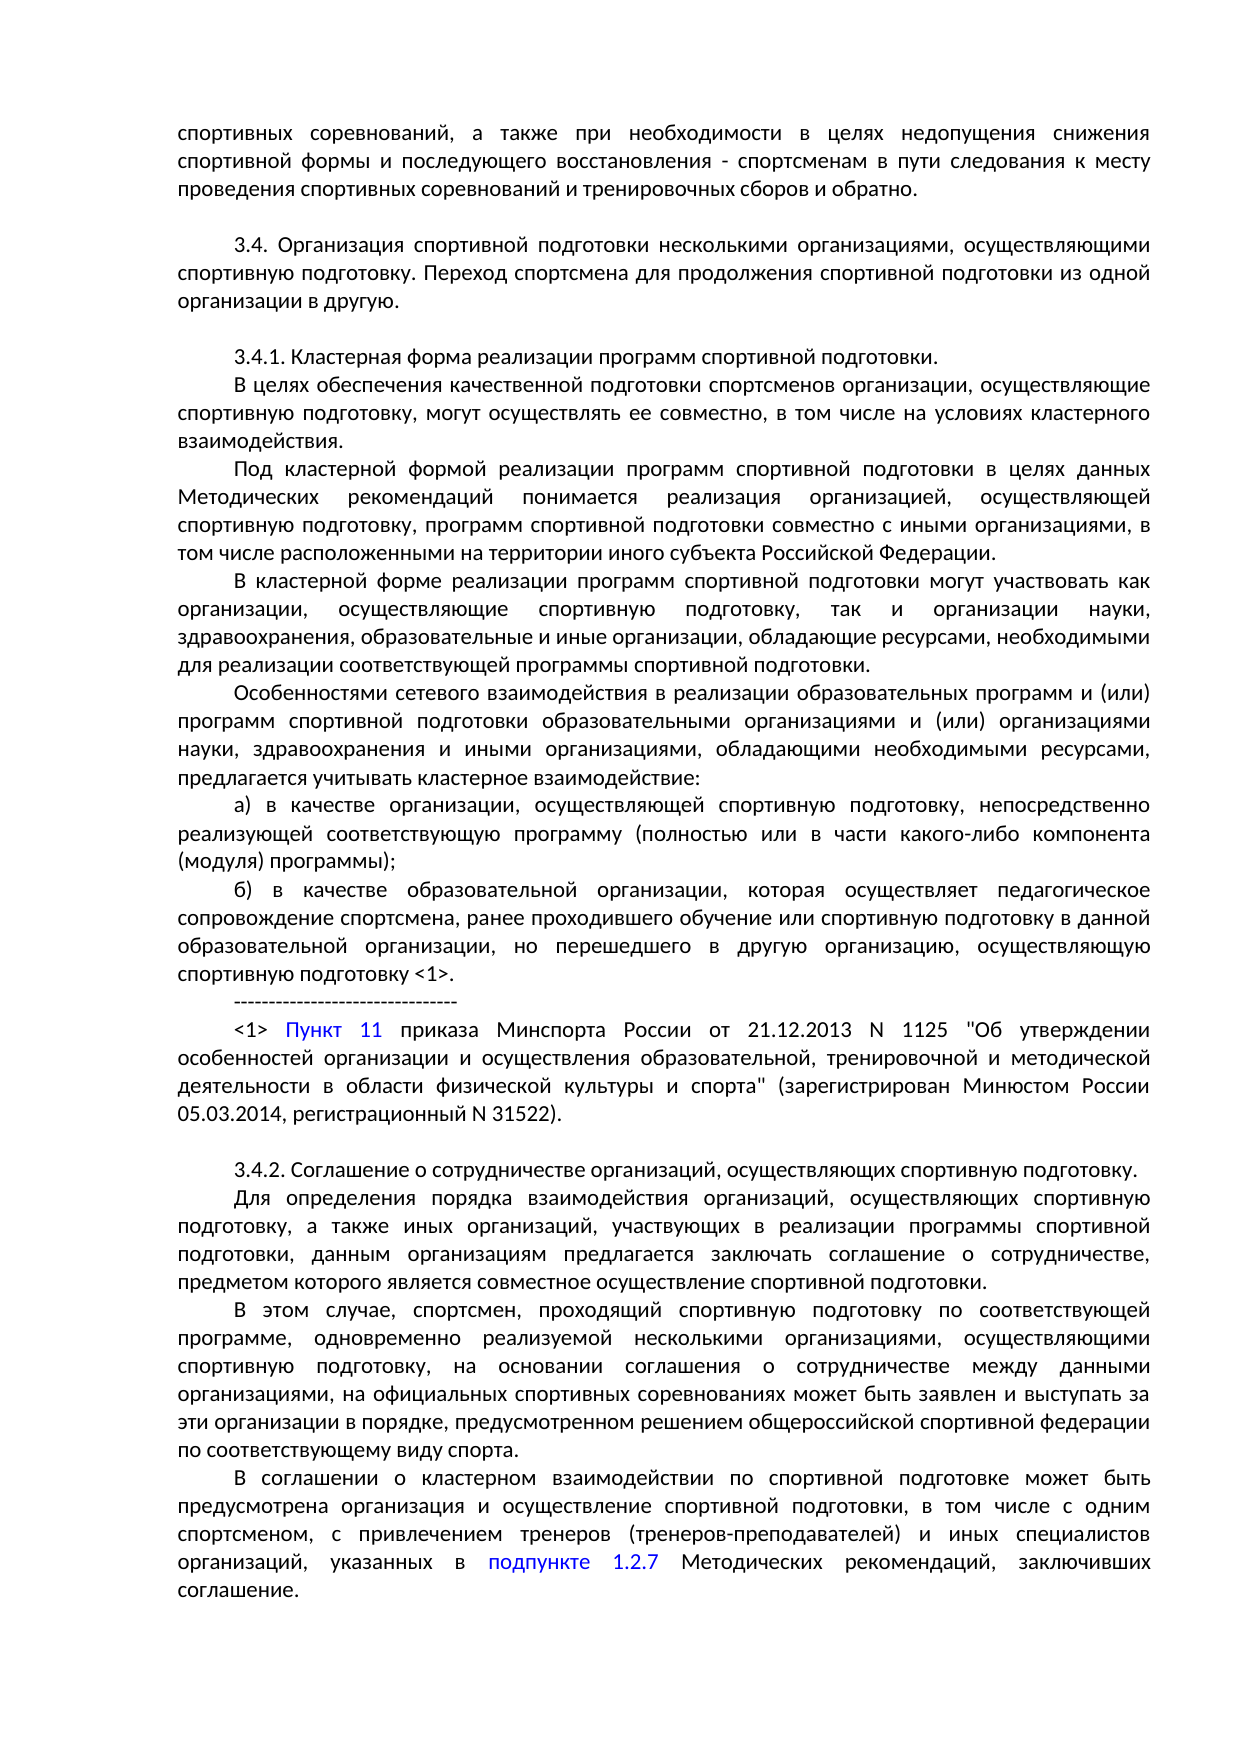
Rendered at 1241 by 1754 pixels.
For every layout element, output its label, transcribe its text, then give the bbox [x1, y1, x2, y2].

text Особенностями сетевого взаимодействия в реализации образовательных программ и (или) программ спортивной подготовки образовательными организациями и (или) организациями науки, здравоохранения и иными организациями, обладающими необходимыми ресурсами, предлагается учитывать кластерное взаимодействие: [177, 678, 1152, 791]
text В целях обеспечения качественной подготовки спортсменов организации, осуществляющие спортивную подготовку, могут осуществлять ее совместно, в том числе на условиях кластерного взаимодействия. [177, 370, 1152, 454]
text Для определения порядка взаимодействия организаций, осуществляющих спортивную подготовку, а также иных организаций, участвующих в реализации программы спортивной подготовки, данным организациям предлагается заключать соглашение о сотрудничестве, предметом которого является совместное осуществление спортивной подготовки. [177, 1183, 1152, 1295]
text 3.4.2. Соглашение о сотрудничестве организаций, осуществляющих спортивную подготовку. [177, 1155, 1152, 1183]
text 3.4. Организация спортивной подготовки несколькими организациями, осуществляющими спортивную подготовку. Переход спортсмена для продолжения спортивной подготовки из одной организации в другую. [177, 230, 1152, 314]
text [177, 118, 1152, 202]
text В этом случае, спортсмен, проходящий спортивную подготовку по соответствующей программе, одновременно реализуемой несколькими организациями, осуществляющими спортивную подготовку, на основании соглашения о сотрудничестве между данными организациями, на официальных спортивных соревнованиях может быть заявлен и выступать за эти организации в порядке, предусмотренном решением общероссийской спортивной федерации по соответствующему виду спорта. [177, 1295, 1152, 1463]
text б) в качестве образовательной организации, которая осуществляет педагогическое сопровождение спортсмена, ранее проходившего обучение или спортивную подготовку в данной образовательной организации, но перешедшего в другую организацию, осуществляющую спортивную подготовку <1>. [177, 875, 1152, 987]
text 3.4.1. Кластерная форма реализации программ спортивной подготовки. [177, 342, 1152, 370]
text В соглашении о кластерном взаимодействии по спортивной подготовке может быть предусмотрена организация и осуществление спортивной подготовки, в том числе с одним спортсменом, с привлечением тренеров (тренеров-преподавателей) и иных специалистов организаций, указанных в подпункте 1.2.7 Методических рекомендаций, заключивших соглашение. [177, 1463, 1152, 1603]
text Под кластерной формой реализации программ спортивной подготовки в целях данных Методических рекомендаций понимается реализация организацией, осуществляющей спортивную подготовку, программ спортивной подготовки совместно с иными организациями, в том числе расположенными на территории иного субъекта Российской Федерации. [177, 454, 1152, 566]
text В кластерной форме реализации программ спортивной подготовки могут участвовать как организации, осуществляющие спортивную подготовку, так и организации науки, здравоохранения, образовательные и иные организации, обладающие ресурсами, необходимыми для реализации соответствующей программы спортивной подготовки. [177, 566, 1152, 678]
text <1> Пункт 11 приказа Минспорта России от 21.12.2013 N 1125 "Об утверждении особенностей организации и осуществления образовательной, тренировочной и методической деятельности в области физической культуры и спорта" (зарегистрирован Минюстом России 05.03.2014, регистрационный N 31522). [177, 1015, 1152, 1127]
text -------------------------------- [177, 987, 1152, 1015]
text а) в качестве организации, осуществляющей спортивную подготовку, непосредственно реализующей соответствующую программу (полностью или в части какого-либо компонента (модуля) программы); [177, 791, 1152, 875]
